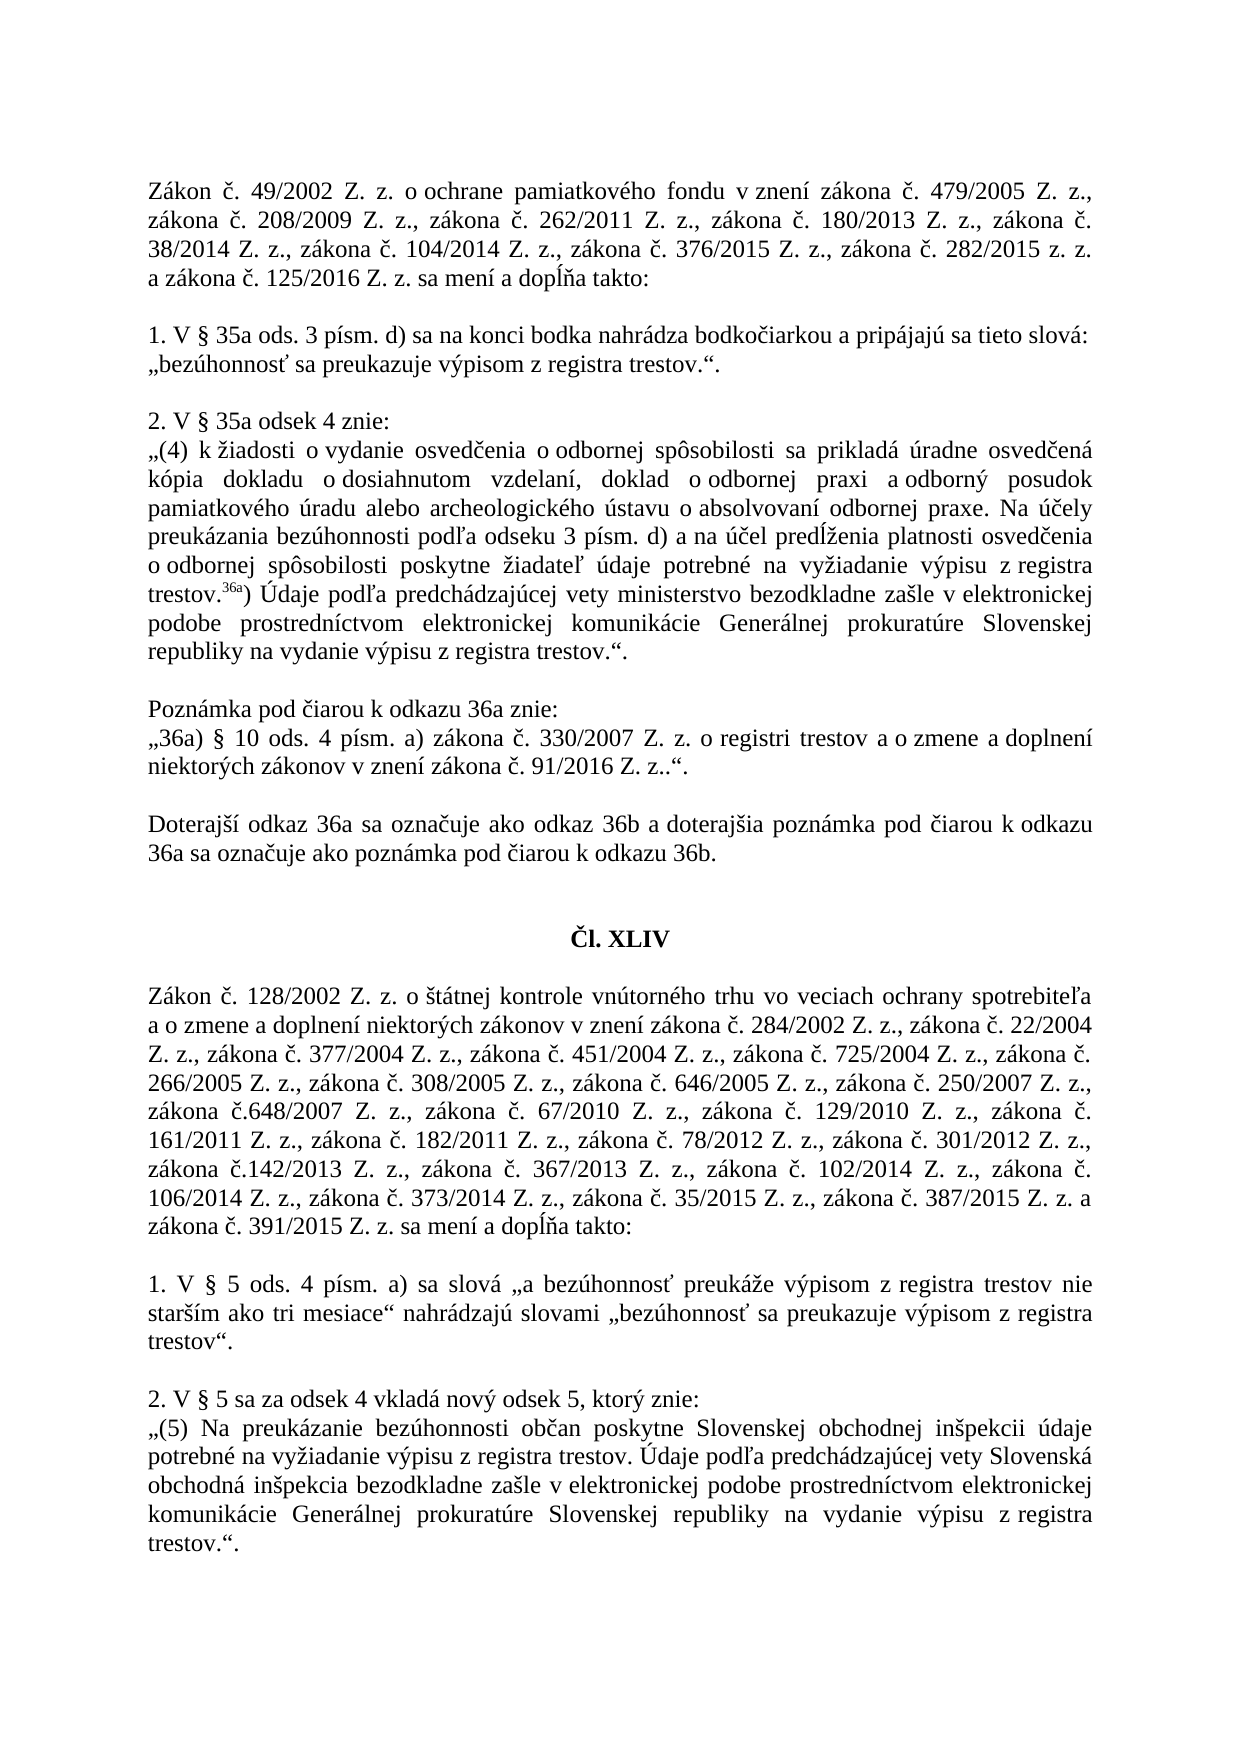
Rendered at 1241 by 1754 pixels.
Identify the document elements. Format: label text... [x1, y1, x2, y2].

text „(5) Na preukázanie bezúhonnosti občan poskytne Slovenskej obchodnej inšpekcii údaje potrebné na vyžiadanie výpisu z registra trestov. Údaje podľa predchádzajúcej vety Slovenská obchodná inšpekcia bezodkladne zašle v elektronickej podobe prostredníctvom elektronickej komunikácie Generálnej prokuratúre Slovenskej republiky na vydanie výpisu z registra trestov.“. [148, 1413, 1093, 1556]
text Čl. XLIV [148, 924, 1093, 953]
text Doterajší odkaz 36a sa označuje ako odkaz 36b a doterajšia poznámka pod čiarou k odkazu 36a sa označuje ako poznámka pod čiarou k odkazu 36b. [148, 809, 1093, 866]
text 2. V § 35a odsek 4 znie: [148, 406, 1093, 435]
text „(4) k žiadosti o vydanie osvedčenia o odbornej spôsobilosti sa prikladá úradne osvedčená kópia dokladu o dosiahnutom vzdelaní, doklad o odbornej praxi a odborný posudok pamiatkového úradu alebo archeologického ústavu o absolvovaní odbornej praxe. Na účely preukázania bezúhonnosti podľa odseku 3 písm. d) a na účel predĺženia platnosti osvedčenia o odbornej spôsobilosti poskytne žiadateľ údaje potrebné na vyžiadanie výpisu z registra trestov.36a) Údaje podľa predchádzajúcej vety ministerstvo bezodkladne zašle v elektronickej podobe prostredníctvom elektronickej komunikácie Generálnej prokuratúre Slovenskej republiky na vydanie výpisu z registra trestov.“. [148, 435, 1093, 665]
text Zákon č. 128/2002 Z. z. o štátnej kontrole vnútorného trhu vo veciach ochrany spotrebiteľa a o zmene a doplnení niektorých zákonov v znení zákona č. 284/2002 Z. z., zákona č. 22/2004 Z. z., zákona č. 377/2004 Z. z., zákona č. 451/2004 Z. z., zákona č. 725/2004 Z. z., zákona č. 266/2005 Z. z., zákona č. 308/2005 Z. z., zákona č. 646/2005 Z. z., zákona č. 250/2007 Z. z., zákona č.648/2007 Z. z., zákona č. 67/2010 Z. z., zákona č. 129/2010 Z. z., zákona č. 161/2011 Z. z., zákona č. 182/2011 Z. z., zákona č. 78/2012 Z. z., zákona č. 301/2012 Z. z., zákona č.142/2013 Z. z., zákona č. 367/2013 Z. z., zákona č. 102/2014 Z. z., zákona č. 106/2014 Z. z., zákona č. 373/2014 Z. z., zákona č. 35/2015 Z. z., zákona č. 387/2015 Z. z. a zákona č. 391/2015 Z. z. sa mení a dopĺňa takto: [148, 981, 1093, 1240]
text Poznámka pod čiarou k odkazu 36a znie: [148, 694, 1093, 723]
text Zákon č. 49/2002 Z. z. o ochrane pamiatkového fondu v znení zákona č. 479/2005 Z. z., zákona č. 208/2009 Z. z., zákona č. 262/2011 Z. z., zákona č. 180/2013 Z. z., zákona č. 38/2014 Z. z., zákona č. 104/2014 Z. z., zákona č. 376/2015 Z. z., zákona č. 282/2015 z. z. a zákona č. 125/2016 Z. z. sa mení a dopĺňa takto: [148, 176, 1093, 291]
text 1. V § 35a ods. 3 písm. d) sa na konci bodka nahrádza bodkočiarkou a pripájajú sa tieto slová: [148, 320, 1093, 349]
text 1. V § 5 ods. 4 písm. a) sa slová „a bezúhonnosť preukáže výpisom z registra trestov nie starším ako tri mesiace“ nahrádzajú slovami „bezúhonnosť sa preukazuje výpisom z registra trestov“. [148, 1269, 1093, 1355]
text „bezúhonnosť sa preukazuje výpisom z registra trestov.“. [148, 349, 1093, 378]
text „36a) § 10 ods. 4 písm. a) zákona č. 330/2007 Z. z. o registri trestov a o zmene a doplnení niektorých zákonov v znení zákona č. 91/2016 Z. z..“. [148, 723, 1093, 780]
text 2. V § 5 sa za odsek 4 vkladá nový odsek 5, ktorý znie: [148, 1384, 1093, 1413]
